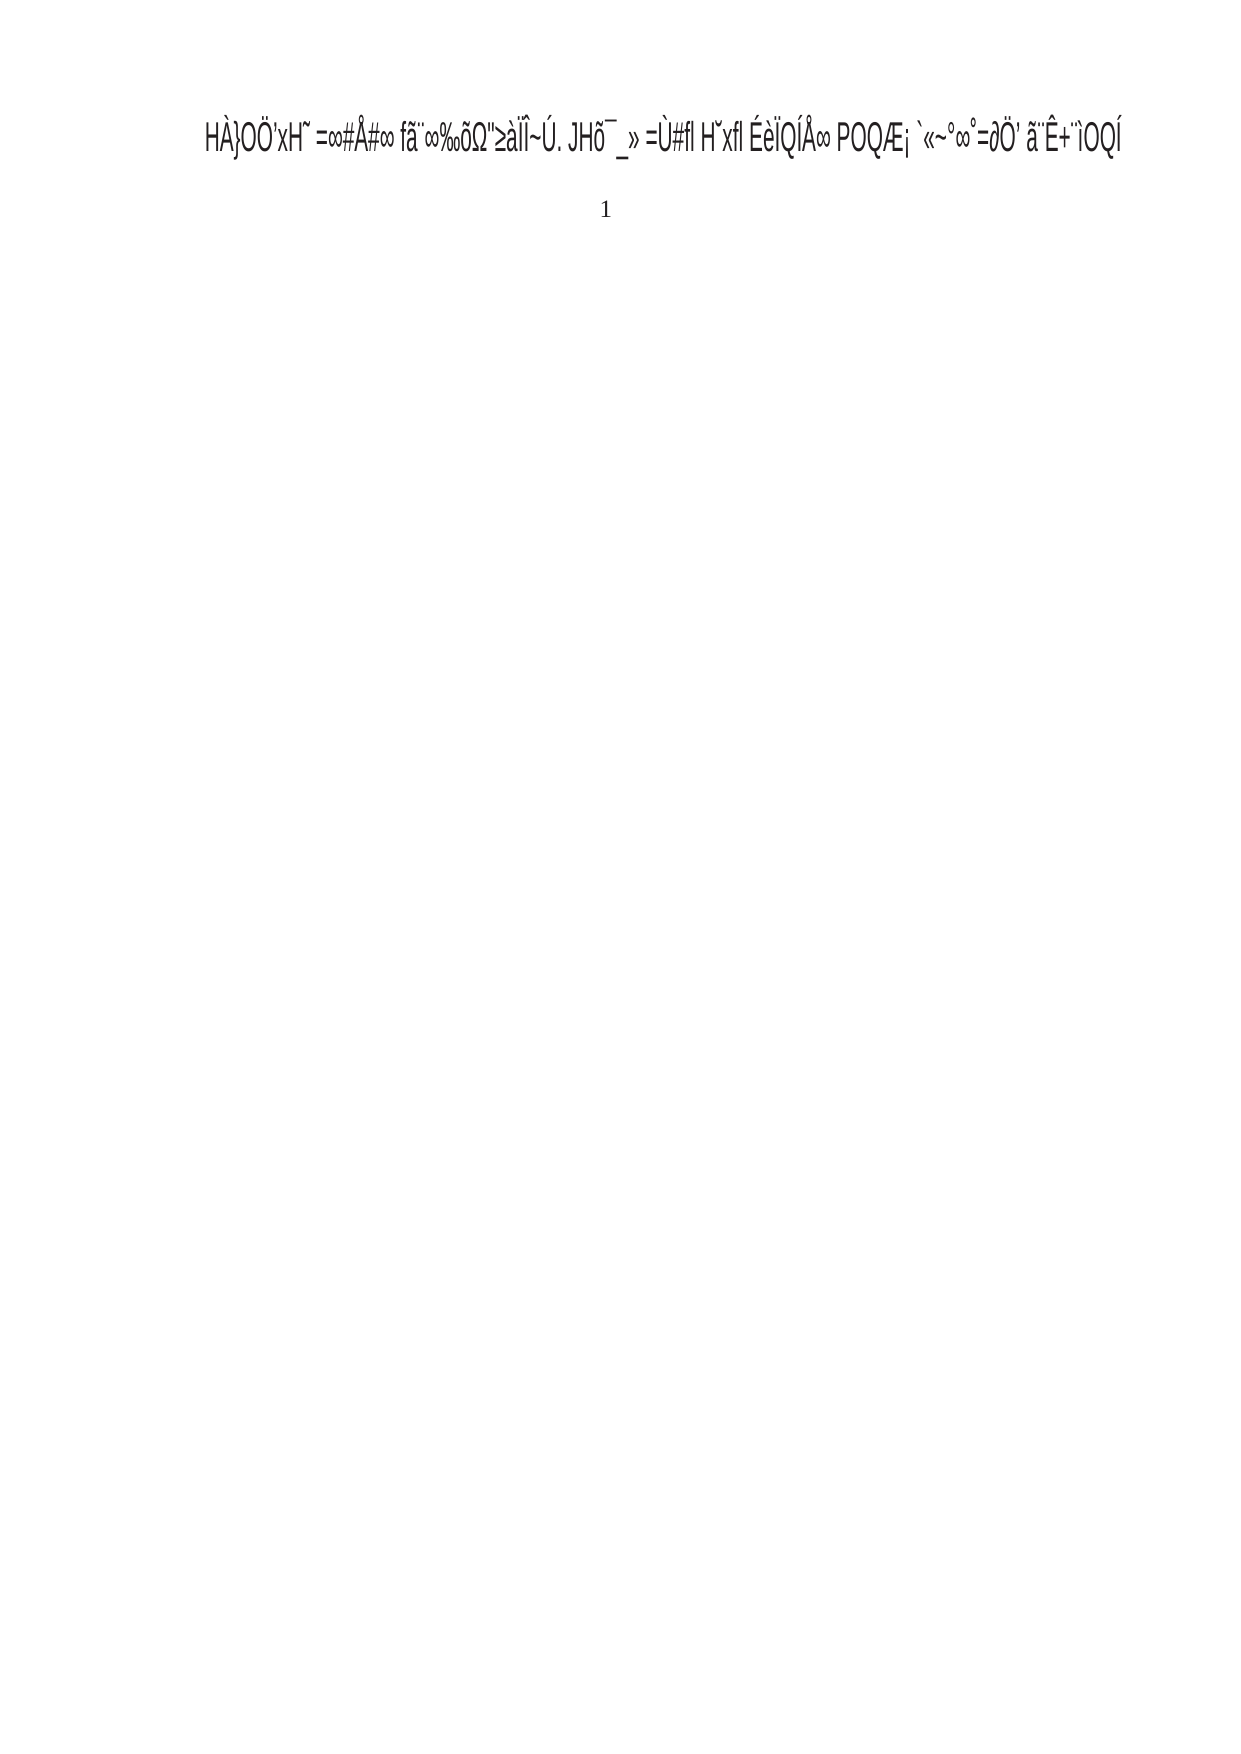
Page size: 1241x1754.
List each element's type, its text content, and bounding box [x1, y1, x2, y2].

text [147, 112, 1122, 160]
text 1 [62, 194, 1148, 223]
